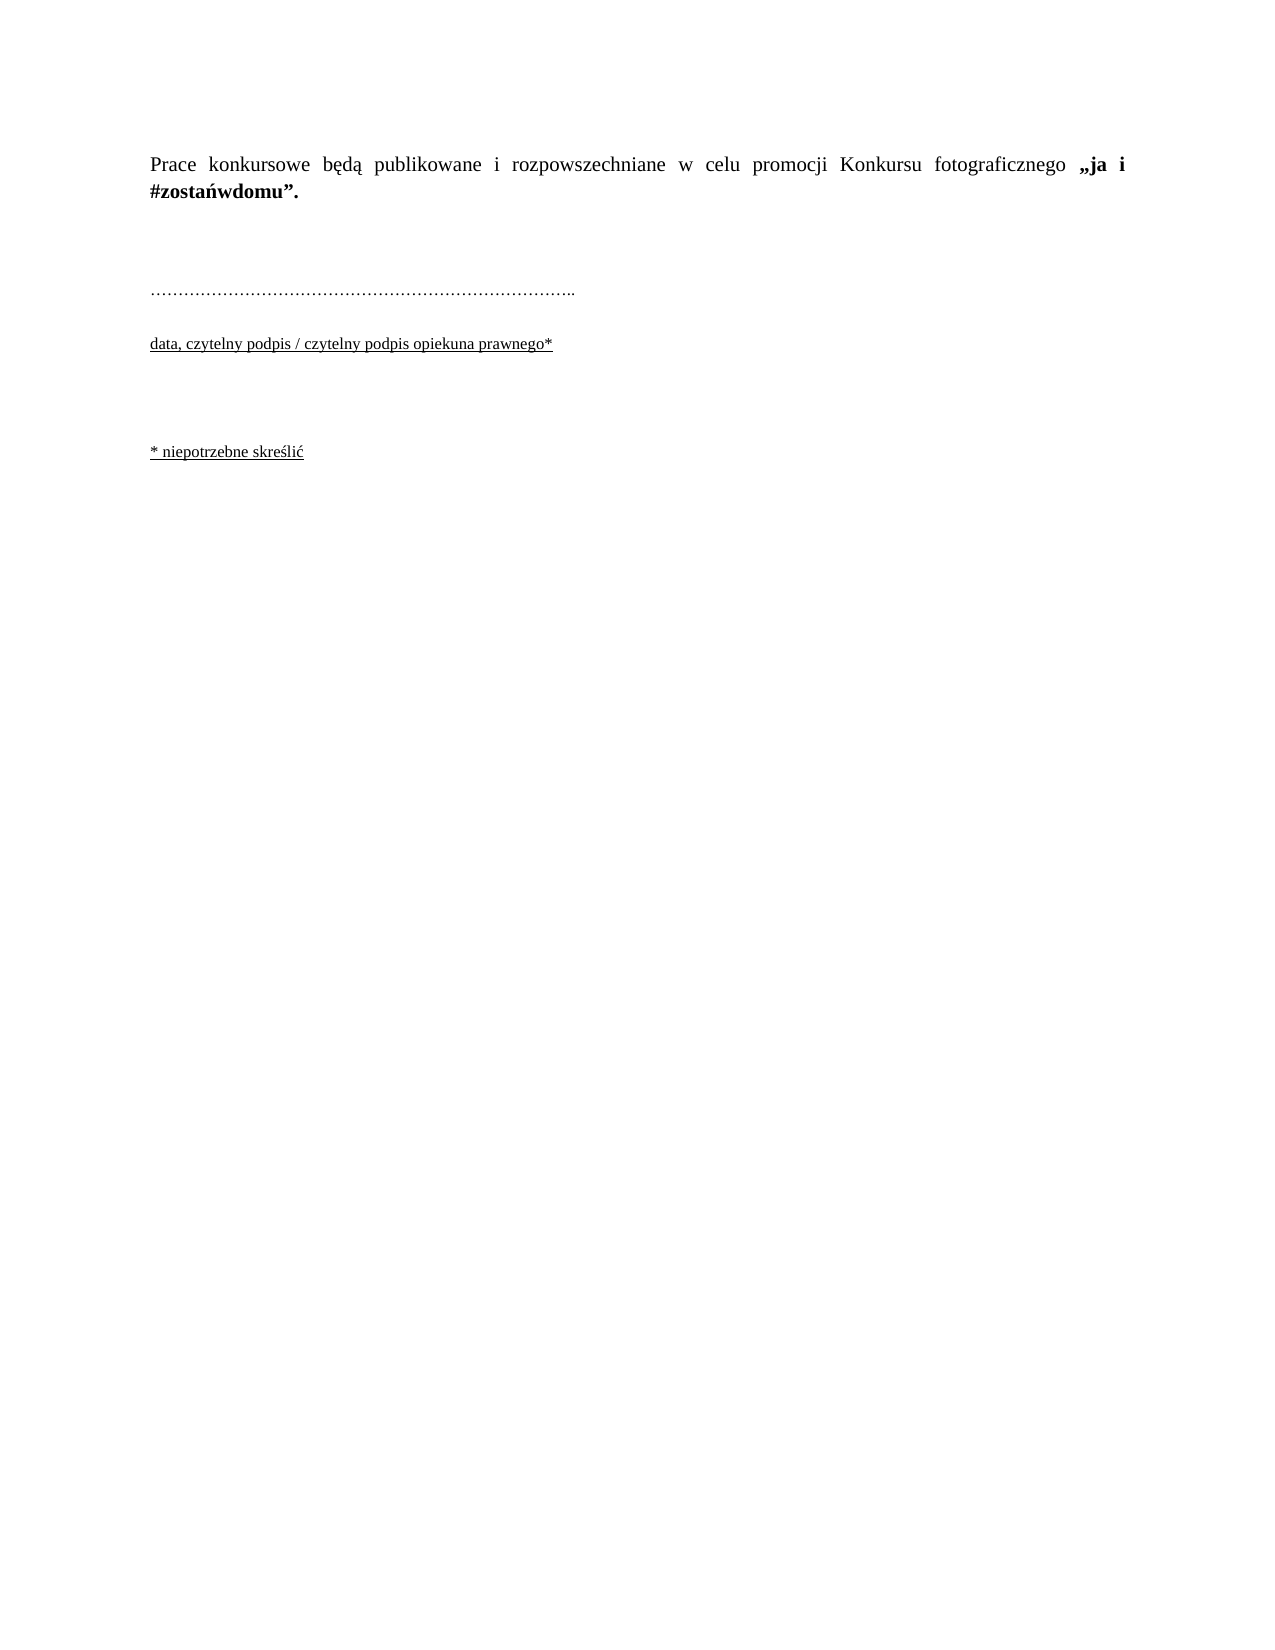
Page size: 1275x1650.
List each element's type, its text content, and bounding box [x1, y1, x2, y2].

text ………………………………………………………………….. [150, 265, 1125, 303]
text * niepotrzebne skreślić [150, 428, 1125, 465]
text Prace konkursowe będą publikowane i rozpowszechniane w celu promocji Konkursu fotograficznego „ja i #zostańwdomu”. [150, 150, 1125, 204]
text data, czytelny podpis / czytelny podpis opiekuna prawnego* [150, 319, 1125, 357]
